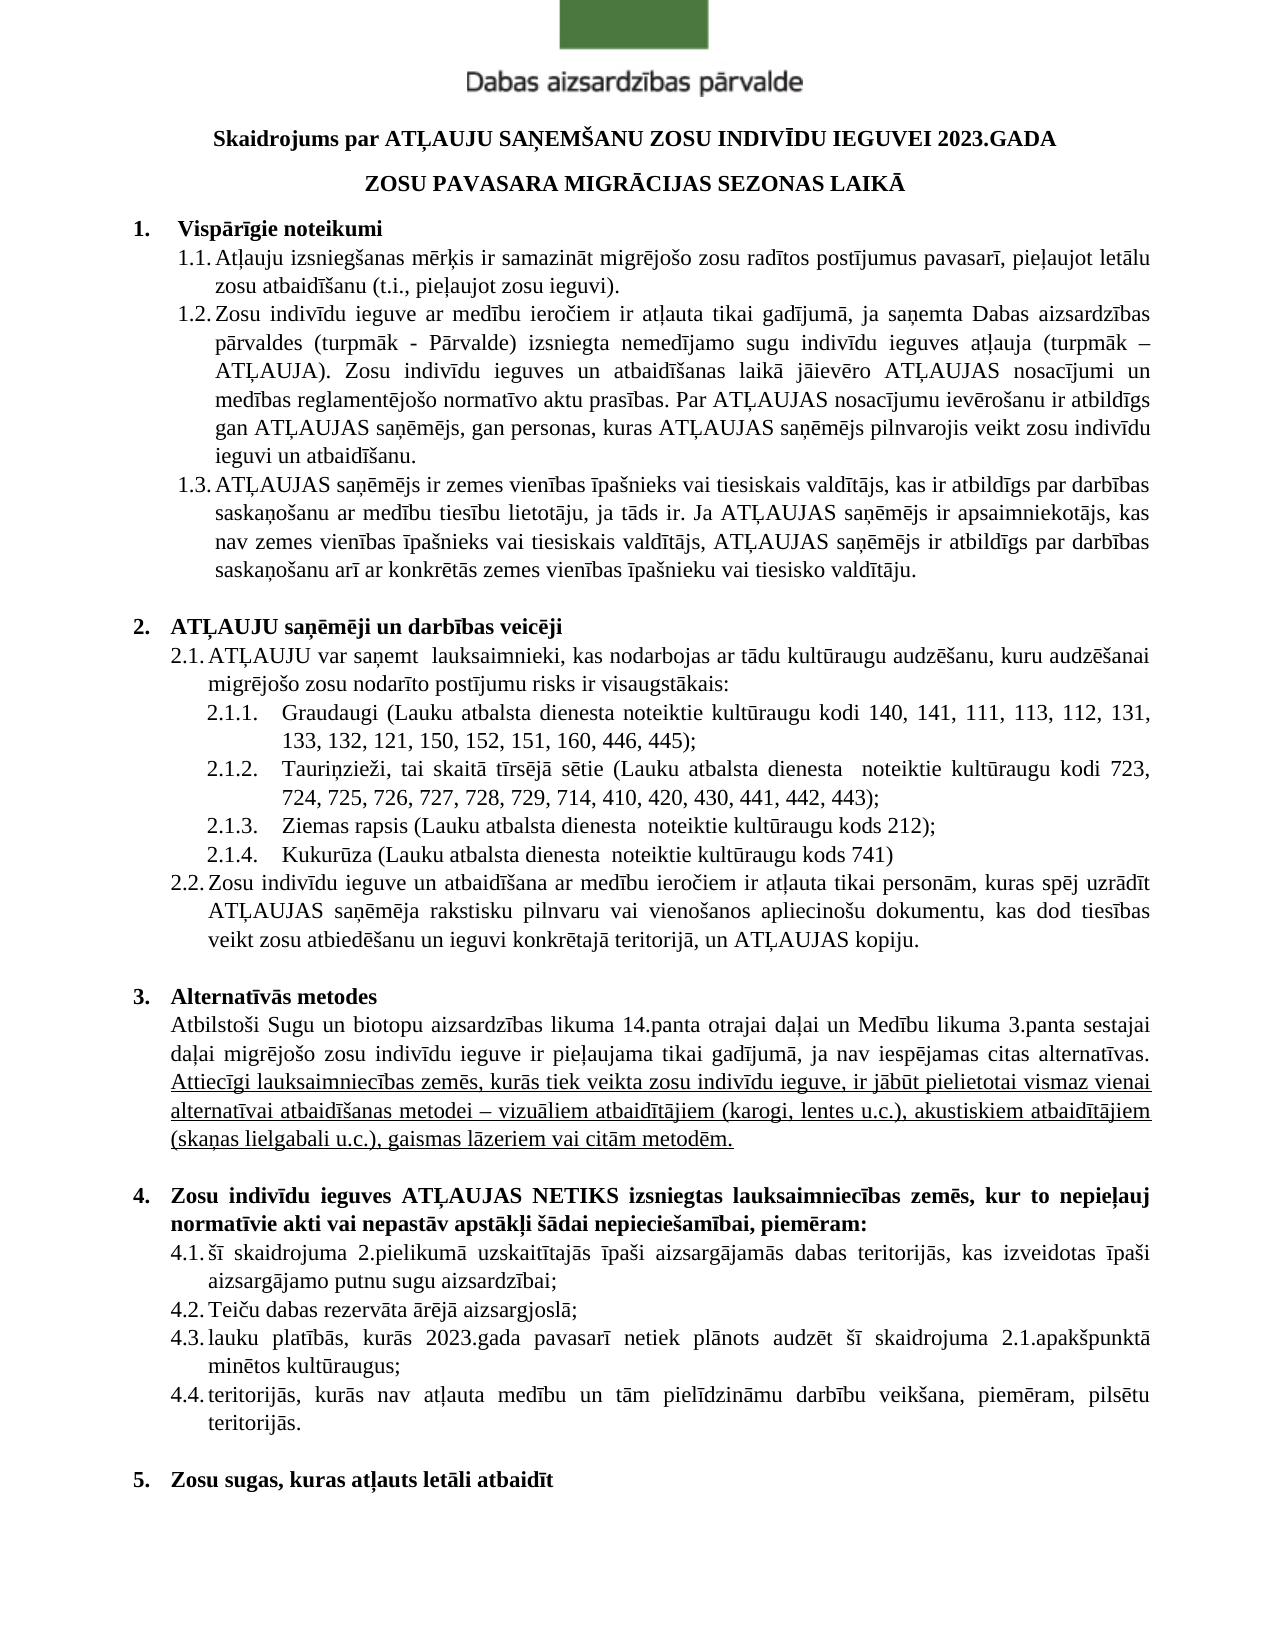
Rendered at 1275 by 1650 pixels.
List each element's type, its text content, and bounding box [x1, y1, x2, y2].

list Zosu indivīdu ieguve un atbaidīšana ar medību ieročiem ir atļauta tikai personām, kuras spēj uzrādīt ATĻAUJAS saņēmēja rakstisku pilnvaru vai vienošanos apliecinošu dokumentu, kas dod tiesības veikt zosu atbiedēšanu un ieguvi konkrētajā teritorijā, un ATĻAUJAS kopiju. [170, 869, 1152, 952]
list Atbilstoši Sugu un biotopu aizsardzības likuma 14.panta otrajai daļai un Medību likuma 3.panta sestajai daļai migrējošo zosu indivīdu ieguve ir pieļaujama tikai gadījumā, ja nav iespējamas citas alternatīvas. Attiecīgi lauksaimniecības zemēs, kurās tiek veikta zosu indivīdu ieguve, ir jābūt pielietotai vismaz vienai alternatīvai atbaidīšanas metodei – vizuāliem atbaidītājiem (karogi, lentes u.c.), akustiskiem atbaidītājiem (skaņas lielgabali u.c.), gaismas lāzeriem vai citām metodēm. [170, 1011, 1152, 1091]
list ATĻAUJU var saņemt lauksaimnieki, kas nodarbojas ar tādu kultūraugu audzēšanu, kuru audzēšanai migrējošo zosu nodarīto postījumu risks ir visaugstākais: [170, 642, 1152, 696]
list Atļauju izsniegšanas mērķis ir samazināt migrējošo zosu radītos postījumus pavasarī, pieļaujot letālu zosu atbaidīšanu (t.i., pieļaujot zosu ieguvi). [177, 243, 1152, 298]
list lauku platībās, kurās 2023.gada pavasarī netiek plānots audzēt šī skaidrojuma 2.1.apakšpunktā minētos kultūraugus; [170, 1324, 1152, 1379]
list Ziemas rapsis (Lauku atbalsta dienesta noteiktie kultūraugu kods 212); [207, 812, 1152, 839]
list Vispārīgie noteikumi [133, 215, 1152, 241]
list Zosu indivīdu ieguves ATĻAUJAS NETIKS izsniegtas lauksaimniecības zemēs, kur to nepieļauj normatīvie akti vai nepastāv apstākļi šādai nepieciešamībai, piemēram: [133, 1182, 1152, 1237]
list šī skaidrojuma 2.pielikumā uzskaitītajās īpaši aizsargājamās dabas teritorijās, kas izveidotas īpaši aizsargājamo putnu sugu aizsardzībai; [170, 1239, 1152, 1294]
list Graudaugi (Lauku atbalsta dienesta noteiktie kultūraugu kodi 140, 141, 111, 113, 112, 131, 133, 132, 121, 150, 152, 151, 160, 446, 445); [207, 698, 1152, 753]
list Zosu sugas, kuras atļauts letāli atbaidīt [133, 1466, 1152, 1493]
picture [467, 0, 803, 97]
list Tauriņzieži, tai skaitā tīrsējā sētie (Lauku atbalsta dienesta noteiktie kultūraugu kodi 723, 724, 725, 726, 727, 728, 729, 714, 410, 420, 430, 441, 442, 443); [207, 755, 1152, 810]
list ATĻAUJAS saņēmējs ir zemes vienības īpašnieks vai tiesiskais valdītājs, kas ir atbildīgs par darbības saskaņošanu ar medību tiesību lietotāju, ja tāds ir. Ja ATĻAUJAS saņēmējs ir apsaimniekotājs, kas nav zemes vienības īpašnieks vai tiesiskais valdītājs, ATĻAUJAS saņēmējs ir atbildīgs par darbības saskaņošanu arī ar konkrētās zemes vienības īpašnieku vai tiesisko valdītāju. [177, 471, 1152, 583]
list Teiču dabas rezervāta ārējā aizsargjoslā; [170, 1296, 1152, 1322]
text ZOSU PAVASARA MIGRĀCIJAS SEZONAS LAIKĀ [118, 170, 1152, 196]
list teritorijās, kurās nav atļauta medību un tām pielīdzināmu darbību veikšana, piemēram, pilsētu teritorijās. [170, 1381, 1152, 1436]
list ATĻAUJU saņēmēji un darbības veicēji [133, 613, 1152, 639]
list Alternatīvās metodes [133, 983, 1152, 1009]
list Atbilstoši Sugu un biotopu aizsardzības likuma 14.panta otrajai daļai un Medību likuma 3.panta sestajai daļai migrējošo zosu indivīdu ieguve ir pieļaujama tikai gadījumā, ja nav iespējamas citas alternatīvas. Attiecīgi lauksaimniecības zemēs, kurās tiek veikta zosu indivīdu ieguve, ir jābūt pielietotai vismaz vienai alternatīvai atbaidīšanas metodei – vizuāliem atbaidītājiem (karogi, lentes u.c.), akustiskiem atbaidītājiem (skaņas lielgabali u.c.), gaismas lāzeriem vai citām metodēm. [170, 1121, 1152, 1151]
list Zosu indivīdu ieguve ar medību ieročiem ir atļauta tikai gadījumā, ja saņemta Dabas aizsardzības pārvaldes (turpmāk - Pārvalde) izsniegta nemedījamo sugu indivīdu ieguves atļauja (turpmāk – ATĻAUJA). Zosu indivīdu ieguves un atbaidīšanas laikā jāievēro ATĻAUJAS nosacījumi un medības reglamentējošo normatīvo aktu prasības. Par ATĻAUJAS nosacījumu ievērošanu ir atbildīgs gan ATĻAUJAS saņēmējs, gan personas, kuras ATĻAUJAS saņēmējs pilnvarojis veikt zosu indivīdu ieguvi un atbaidīšanu. [177, 300, 1152, 469]
text Skaidrojums par ATĻAUJU SAŅEMŠANU ZOSU INDIVĪDU IEGUVEI 2023.GADA [118, 125, 1152, 151]
list Kukurūza (Lauku atbalsta dienesta noteiktie kultūraugu kods 741) [207, 841, 1152, 867]
